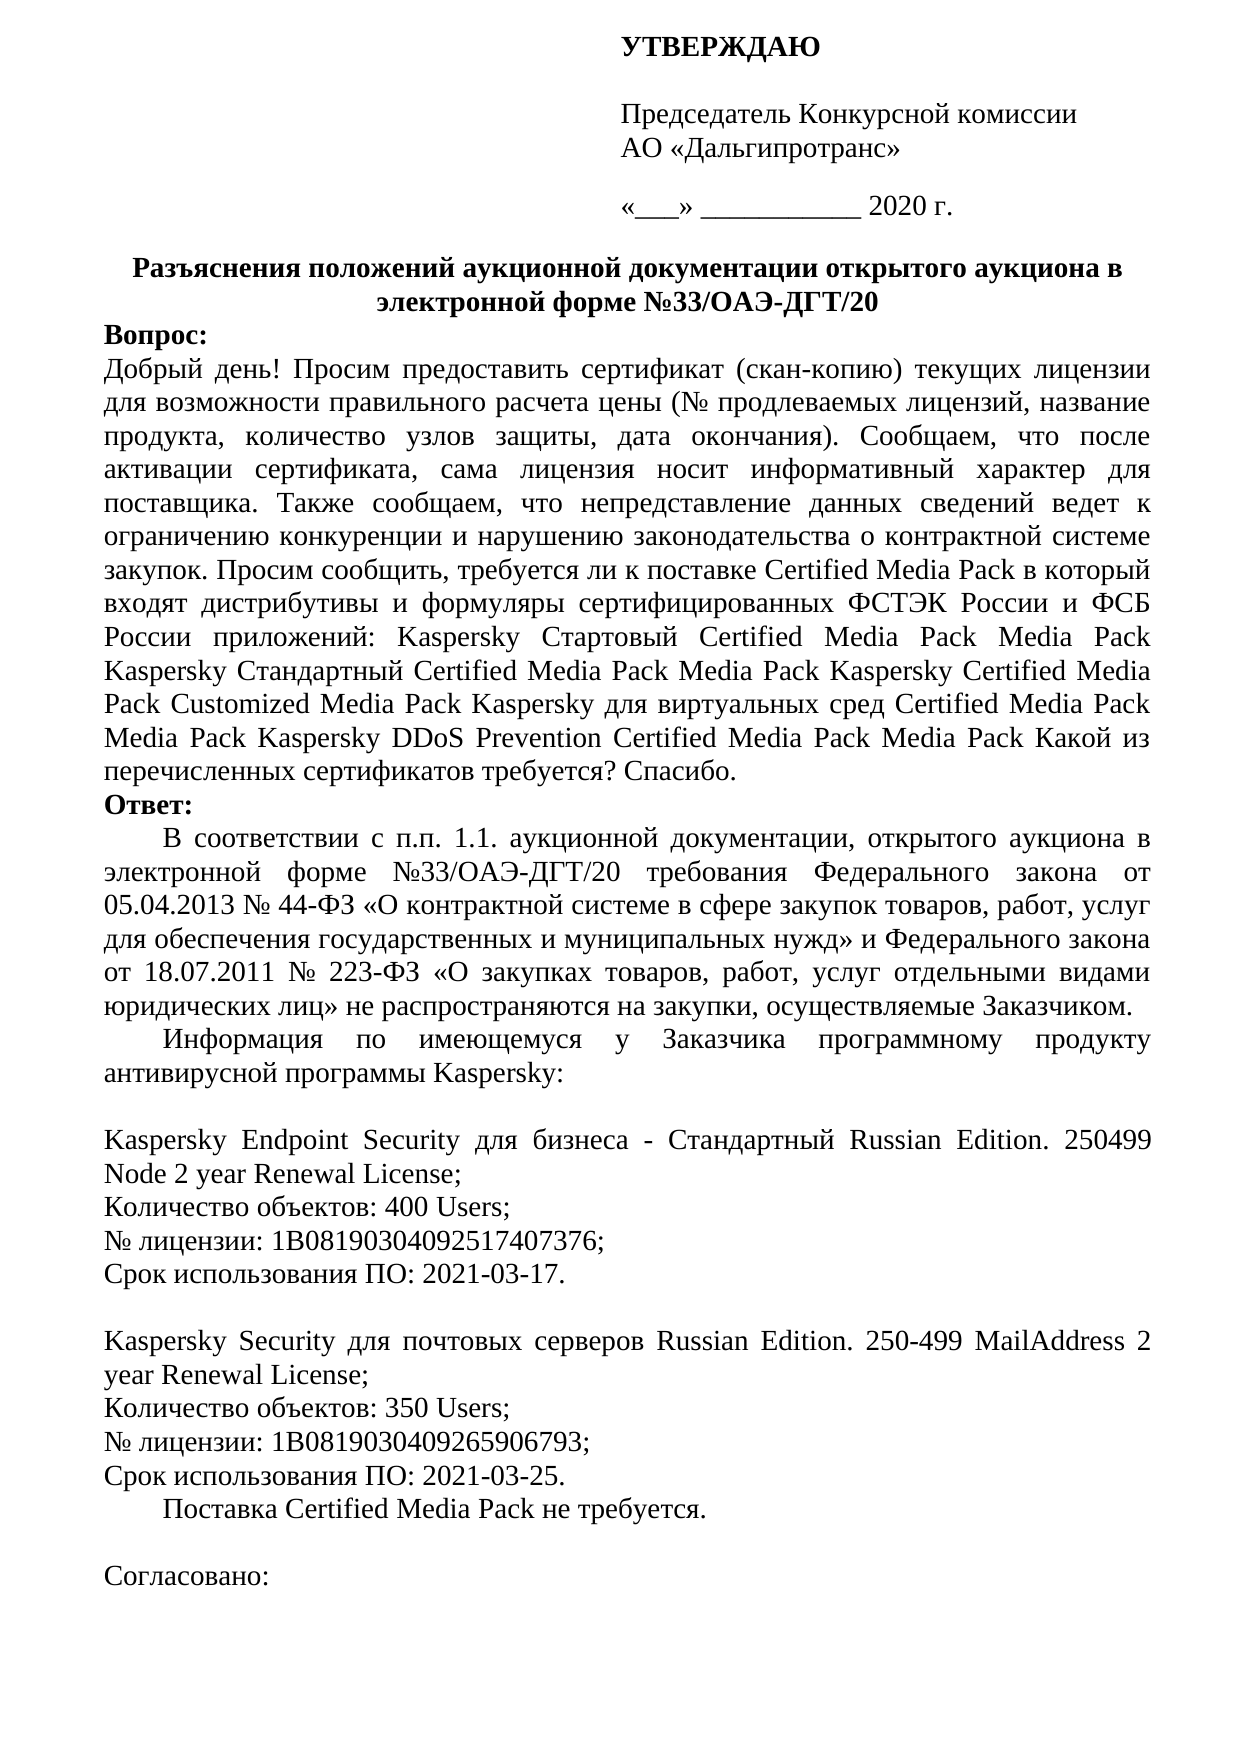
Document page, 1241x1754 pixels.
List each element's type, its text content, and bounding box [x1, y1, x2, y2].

text АО «Дальгипротранс» [620, 130, 1152, 164]
text Добрый день! Просим предоставить сертификат (скан-копию) текущих лицензии для возможности правильного расчета цены (№ продлеваемых лицензий, название продукта, количество узлов защиты, дата окончания). Сообщаем, что после активации сертификата, сама лицензия носит информативный характер для поставщика. Также сообщаем, что непредставление данных сведений ведет к ограничению конкуренции и нарушению законодательства о контрактной системе закупок. Просим сообщить, требуется ли к поставке Certified Media Pack в который входят дистрибутивы и формуляры сертифицированных ФСТЭК России и ФСБ России приложений: Kaspersky Стартовый Certified Media Pack Media Pack Kaspersky Стандартный Certified Media Pack Media Pack Kaspersky Certified Media Pack Customized Media Pack Kaspersky для виртуальных сред Certified Media Pack Media Pack Kaspersky DDoS Prevention Certified Media Pack Media Pack Какой из перечисленных сертификатов требуется? Спасибо. [103, 351, 1152, 787]
text Информация по имеющемуся у Заказчика программному продукту антивирусной программы Kaspersky: [103, 1022, 1152, 1089]
text В соответствии с п.п. 1.1. аукционной документации, открытого аукциона в электронной форме №33/ОАЭ-ДГТ/20 требования Федерального закона от 05.04.2013 № 44-ФЗ «О контрактной системе в сфере закупок товаров, работ, услуг для обеспечения государственных и муниципальных нужд» и Федерального закона от 18.07.2011 № 223-ФЗ «О закупках товаров, работ, услуг отдельными видами юридических лиц» не распространяются на закупки, осуществляемые Заказчиком. [103, 820, 1152, 1022]
text Разъяснения положений аукционной документации открытого аукциона в электронной форме №33/ОАЭ-ДГТ/20 [103, 250, 1152, 317]
text Согласовано: [103, 1558, 1152, 1592]
text УТВЕРЖДАЮ [620, 29, 1152, 63]
text Количество объектов: 350 Users; [103, 1391, 1152, 1424]
text № лицензии: 1B08190304092517407376; [103, 1223, 1152, 1256]
text Председатель Конкурсной комиссии [620, 97, 1152, 130]
text Поставка Certified Media Pack не требуется. [103, 1491, 1152, 1525]
text Ответ: [103, 787, 1152, 820]
text Срок использования ПО: 2021-03-17. [103, 1256, 1152, 1290]
text Kaspersky Security для почтовых серверов Russian Edition. 250-499 MailAddress 2 year Renewal License; [103, 1323, 1152, 1391]
text Kaspersky Endpoint Security для бизнеса - Стандартный Russian Edition. 250499 Node 2 year Renewal License; [103, 1122, 1152, 1189]
text Количество объектов: 400 Users; [103, 1189, 1152, 1223]
text Вопрос: [103, 317, 1152, 351]
text № лицензии: 1B0819030409265906793; [103, 1424, 1152, 1458]
text Срок использования ПО: 2021-03-25. [103, 1458, 1152, 1491]
text «___» ___________ 2020 г. [620, 164, 1152, 221]
